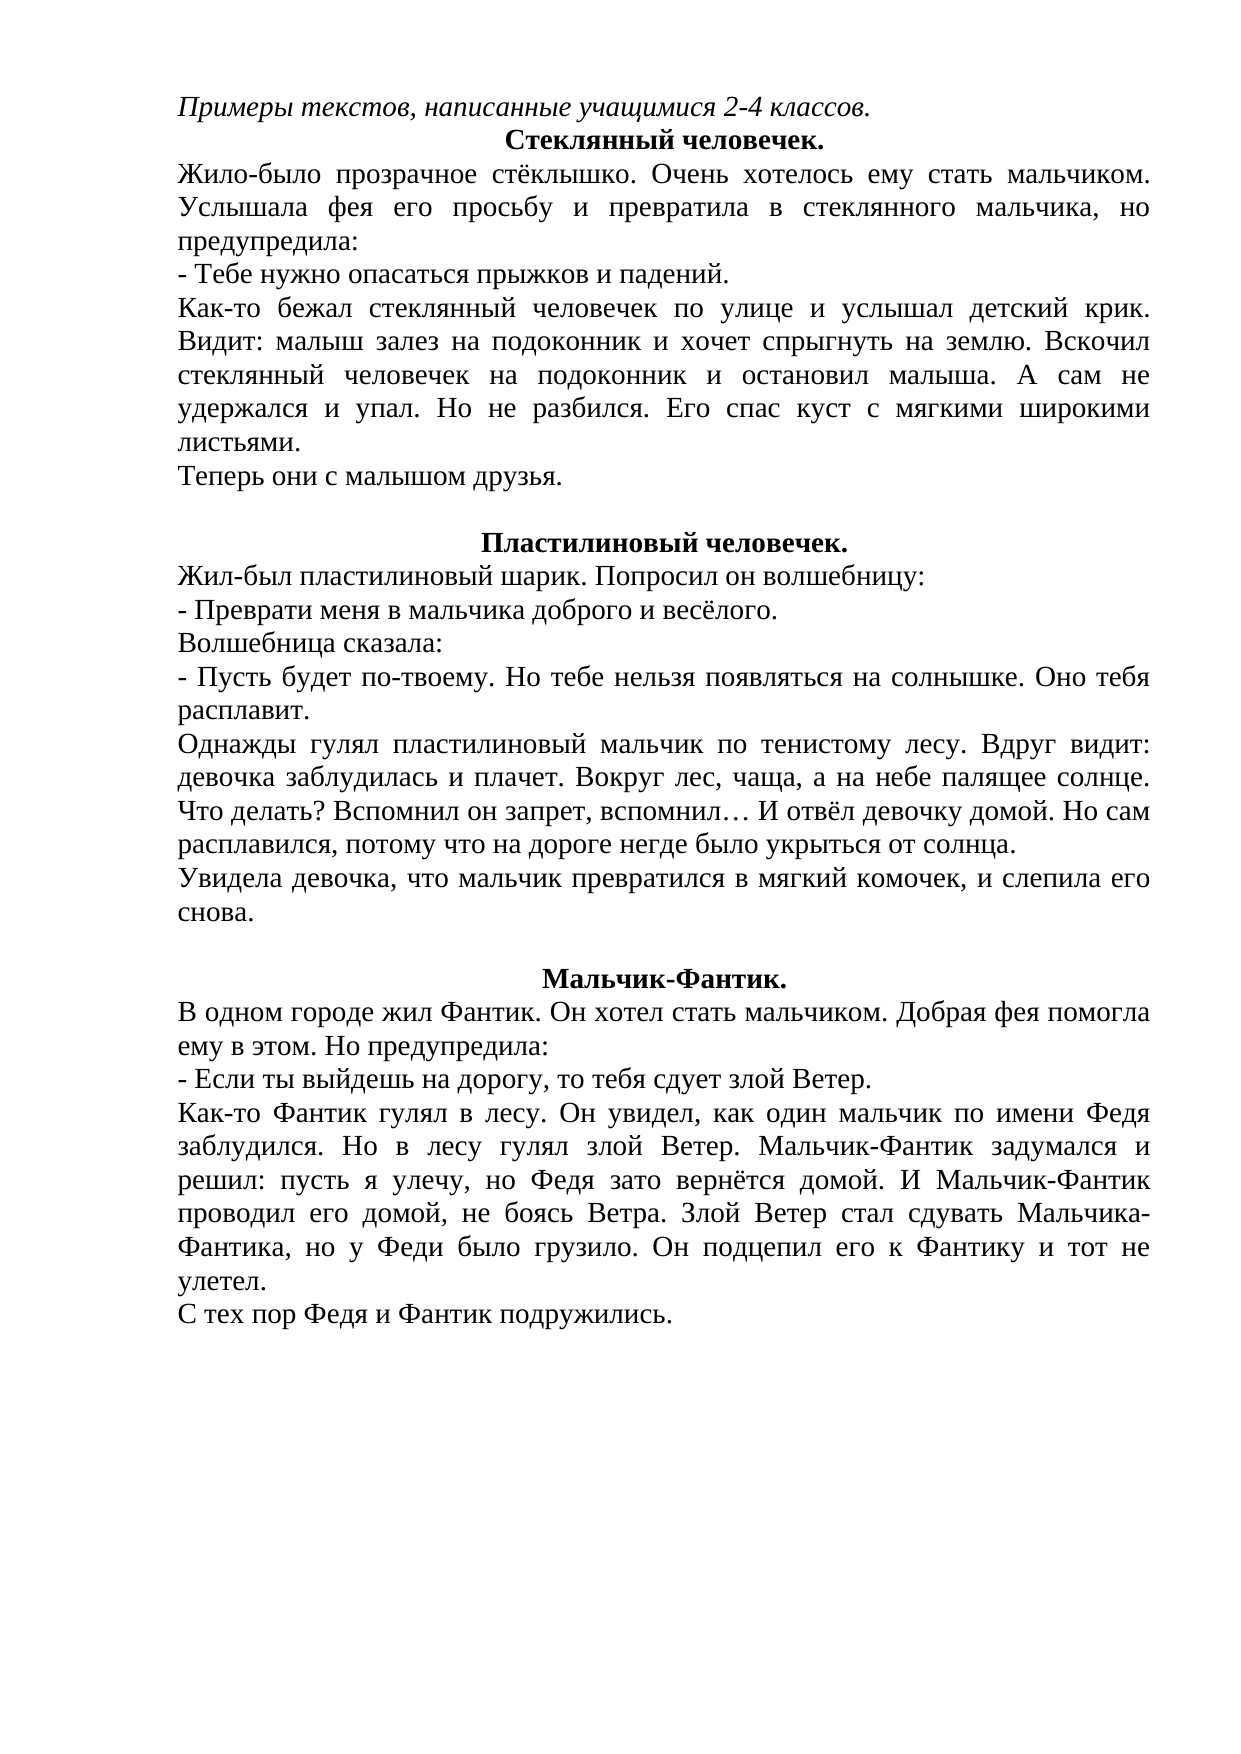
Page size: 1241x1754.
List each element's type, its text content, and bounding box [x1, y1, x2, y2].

text Увидела девочка, что мальчик превратился в мягкий комочек, и слепила его снова. [177, 860, 1152, 927]
text Жило-было прозрачное стёклышко. Очень хотелось ему стать мальчиком. Услышала фея его просьбу и превратила в стеклянного мальчика, но предупредила: [177, 156, 1152, 256]
text Стеклянный человечек. [177, 122, 1152, 156]
text Примеры текстов, написанные учащимися 2-4 классов. [177, 89, 1152, 122]
text - Тебе нужно опасаться прыжков и падений. [177, 256, 1152, 290]
text Как-то Фантик гулял в лесу. Он увидел, как один мальчик по имени Федя заблудился. Но в лесу гулял злой Ветер. Мальчик-Фантик задумался и решил: пусть я улечу, но Федя зато вернётся домой. И Мальчик-Фантик проводил его домой, не боясь Ветра. Злой Ветер стал сдувать Мальчика-Фантика, но у Феди было грузило. Он подцепил его к Фантику и тот не улетел. [177, 1095, 1152, 1296]
text Как-то бежал стеклянный человечек по улице и услышал детский крик. Видит: малыш залез на подоконник и хочет спрыгнуть на землю. Вскочил стеклянный человечек на подоконник и остановил малыша. А сам не удержался и упал. Но не разбился. Его спас куст с мягкими широкими листьями. [177, 290, 1152, 458]
text - Пусть будет по-твоему. Но тебе нельзя появляться на солнышке. Оно тебя расплавит. [177, 659, 1152, 726]
text - Преврати меня в мальчика доброго и весёлого. [177, 592, 1152, 625]
text Пластилиновый человечек. [177, 525, 1152, 558]
text Мальчик-Фантик. [177, 961, 1152, 994]
text Волшебница сказала: [177, 625, 1152, 659]
text Жил-был пластилиновый шарик. Попросил он волшебницу: [177, 558, 1152, 592]
text В одном городе жил Фантик. Он хотел стать мальчиком. Добрая фея помогла ему в этом. Но предупредила: [177, 994, 1152, 1061]
text Теперь они с малышом друзья. [177, 458, 1152, 491]
text С тех пор Федя и Фантик подружились. [177, 1296, 1152, 1330]
text - Если ты выйдешь на дорогу, то тебя сдует злой Ветер. [177, 1061, 1152, 1095]
text Однажды гулял пластилиновый мальчик по тенистому лесу. Вдруг видит: девочка заблудилась и плачет. Вокруг лес, чаща, а на небе палящее солнце. Что делать? Вспомнил он запрет, вспомнил… И отвёл девочку домой. Но сам расплавился, потому что на дороге негде было укрыться от солнца. [177, 726, 1152, 860]
